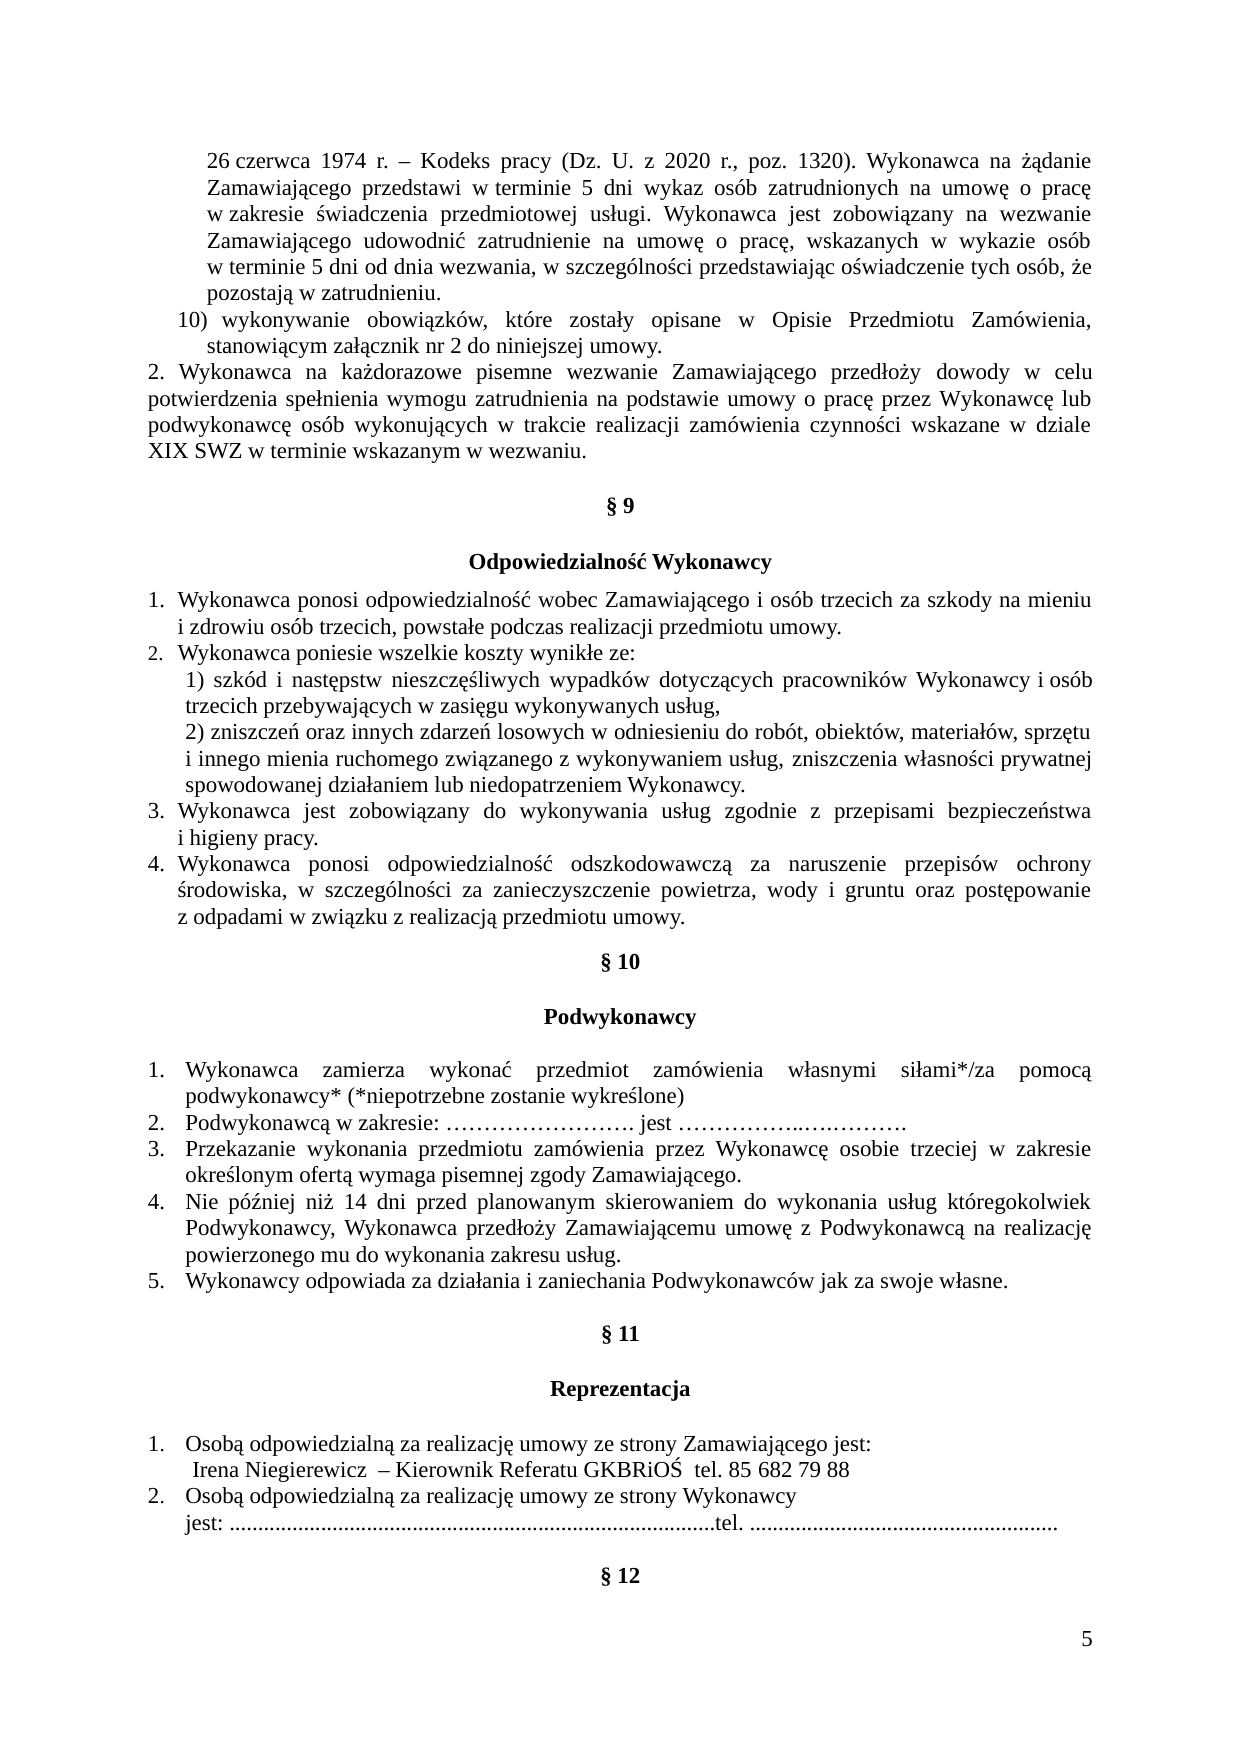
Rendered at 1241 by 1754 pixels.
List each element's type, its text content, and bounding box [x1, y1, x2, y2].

text Odpowiedzialność Wykonawcy [148, 548, 1093, 574]
text Irena Niegierewicz – Kierownik Referatu GKBRiOŚ tel. 85 682 79 88 [148, 1456, 1093, 1483]
list Przekazanie wykonania przedmiotu zamówienia przez Wykonawcę osobie trzeciej w zakresie określonym ofertą wymaga pisemnej zgody Zamawiającego. [148, 1135, 1093, 1188]
text § 10 [148, 948, 1093, 975]
list Wykonawca poniesie wszelkie koszty wynikłe ze: [148, 639, 1093, 666]
text § 11 [148, 1320, 1093, 1346]
list Nie później niż 14 dni przed planowanym skierowaniem do wykonania usług któregokolwiek Podwykonawcy, Wykonawca przedłoży Zamawiającemu umowę z Podwykonawcą na realizację powierzonego mu do wykonania zakresu usług. [148, 1188, 1093, 1267]
list wykonywanie obowiązków, które zostały opisane w Opisie Przedmiotu Zamówienia, stanowiącym załącznik nr 2 do niniejszej umowy. [177, 306, 1093, 358]
text § 12 [148, 1562, 1093, 1588]
list Osobą odpowiedzialną za realizację umowy ze strony Wykonawcy jest: .....................................................................................tel. ...................................................... [148, 1483, 1093, 1535]
text 2. Wykonawca na każdorazowe pisemne wezwanie Zamawiającego przedłoży dowody w celu potwierdzenia spełnienia wymogu zatrudnienia na podstawie umowy o pracę przez Wykonawcę lub podwykonawcę osób wykonujących w trakcie realizacji zamówienia czynności wskazane w dziale XIX SWZ w terminie wskazanym w wezwaniu. [148, 358, 1093, 464]
list Wykonawca jest zobowiązany do wykonywania usług zgodnie z przepisami bezpieczeństwa i higieny pracy. [148, 797, 1093, 850]
list Wykonawca ponosi odpowiedzialność wobec Zamawiającego i osób trzecich za szkody na mieniu i zdrowiu osób trzecich, powstałe podczas realizacji przedmiotu umowy. [148, 587, 1093, 639]
list Wykonawca zamierza wykonać przedmiot zamówienia własnymi siłami*/za pomocą podwykonawcy* (*niepotrzebne zostanie wykreślone) [148, 1056, 1093, 1109]
list Wykonawca ponosi odpowiedzialność odszkodowawczą za naruszenie przepisów ochrony środowiska, w szczególności za zanieczyszczenie powietrza, wody i gruntu oraz postępowanie z odpadami w związku z realizacją przedmiotu umowy. [148, 850, 1093, 929]
text Reprezentacja [148, 1375, 1093, 1401]
list Osobą odpowiedzialną za realizację umowy ze strony Zamawiającego jest: [148, 1430, 1093, 1456]
list Podwykonawcą w zakresie: ……………………. jest ……………..….………. [148, 1109, 1093, 1135]
text 1) szkód i następstw nieszczęśliwych wypadków dotyczących pracowników Wykonawcy i osób trzecich przebywających w zasięgu wykonywanych usług, [185, 666, 1093, 718]
text Podwykonawcy [148, 1003, 1093, 1030]
list Wykonawcy odpowiada za działania i zaniechania Podwykonawców jak za swoje własne. [148, 1267, 1093, 1293]
text 2) zniszczeń oraz innych zdarzeń losowych w odniesieniu do robót, obiektów, materiałów, sprzętu i innego mienia ruchomego związanego z wykonywaniem usług, zniszczenia własności prywatnej spowodowanej działaniem lub niedopatrzeniem Wykonawcy. [185, 718, 1093, 797]
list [177, 148, 1093, 306]
text § 9 [148, 493, 1093, 519]
